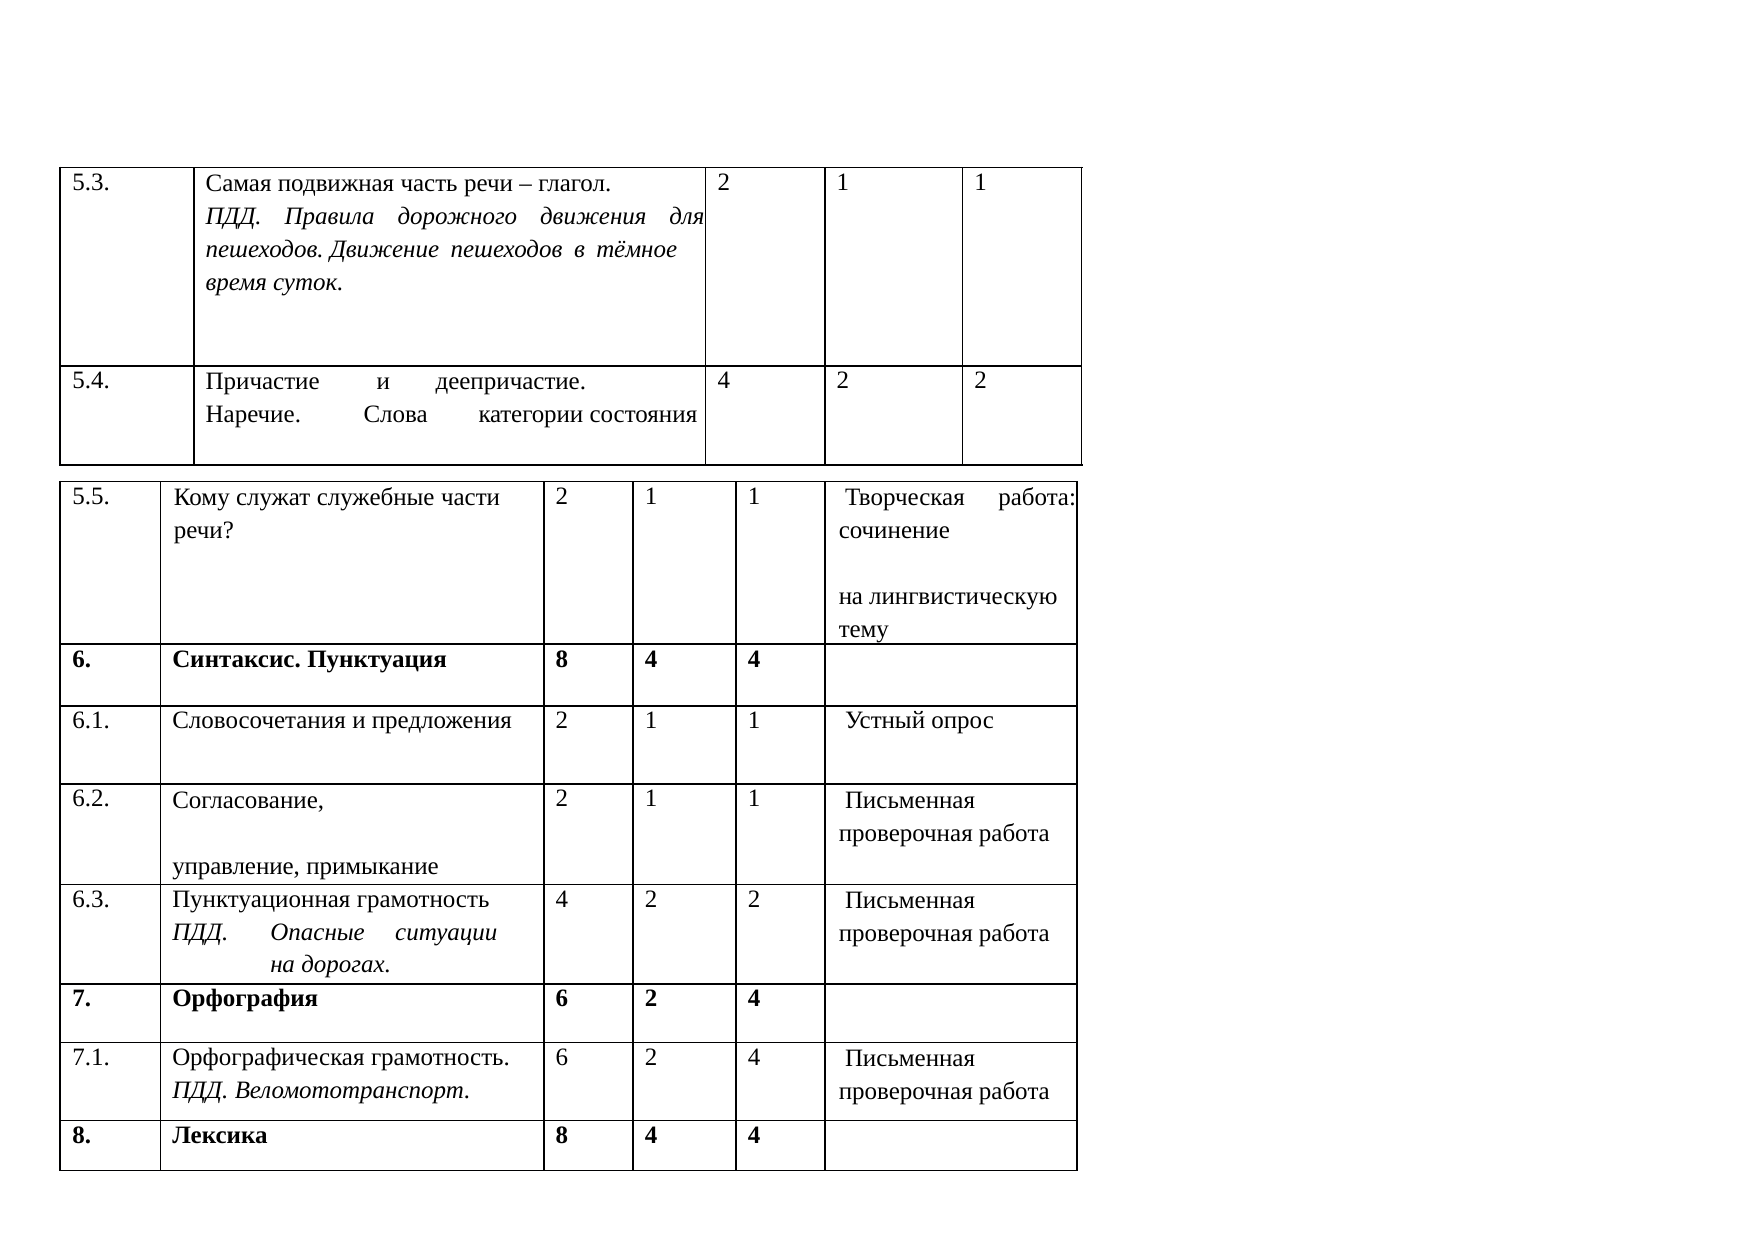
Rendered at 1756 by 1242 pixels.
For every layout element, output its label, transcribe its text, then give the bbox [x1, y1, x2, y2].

table_header 1 [634, 482, 735, 643]
table_cell [826, 645, 1076, 705]
table_cell 2 [545, 707, 632, 783]
table_cell 4 [634, 1121, 735, 1169]
table_cell 6.3. [61, 885, 160, 983]
table_cell [826, 985, 1076, 1042]
table_cell 7. [61, 985, 160, 1042]
table_cell 1 [634, 707, 735, 783]
table_header 2 [545, 482, 632, 643]
table_cell 6.1. [61, 707, 160, 783]
table_header 1 [737, 482, 824, 643]
table_cell Словосочетания и предложения [161, 707, 543, 783]
table_cell 8 [545, 645, 632, 705]
table_cell 8 [545, 1121, 632, 1169]
table_cell Согласование, управление, примыкание [161, 785, 543, 884]
table_cell 2 [737, 885, 824, 983]
table_cell Орфография [161, 985, 543, 1042]
table_cell Орфографическая грамотность. ПДД. Веломототранспорт. [161, 1043, 543, 1120]
table_cell 1 [963, 168, 1081, 365]
table_cell 4 [634, 645, 735, 705]
table_cell 1 [826, 168, 962, 365]
table_cell 4 [545, 885, 632, 983]
table_cell 2 [634, 885, 735, 983]
table_cell 7.1. [61, 1043, 160, 1120]
table_cell 6 [545, 1043, 632, 1120]
table_cell Пунктуационная грамотность ПДД. Опасные ситуации на дорогах. [161, 885, 543, 983]
table_cell Причастие и деепричастие. Наречие. Слова категории состояния [195, 367, 705, 464]
table_cell Письменная проверочная работа [826, 785, 1076, 884]
table_cell [826, 1121, 1076, 1169]
table_cell 2 [706, 168, 824, 365]
table_cell 4 [737, 1043, 824, 1120]
table_cell 4 [737, 1121, 824, 1169]
table_cell 5.3. [61, 168, 193, 365]
table_cell 4 [737, 985, 824, 1042]
table_cell Лексика [161, 1121, 543, 1169]
table_cell Синтаксис. Пунктуация [161, 645, 543, 705]
table_cell 2 [963, 367, 1081, 464]
table_cell 6 [545, 985, 632, 1042]
table_cell Устный опрос [826, 707, 1076, 783]
table_cell 2 [634, 1043, 735, 1120]
table_cell 2 [634, 985, 735, 1042]
table_cell Письменная проверочная работа [826, 1043, 1076, 1120]
table_cell 1 [634, 785, 735, 884]
table_header 5.5. [61, 482, 160, 643]
table_cell 2 [545, 785, 632, 884]
table_cell 2 [826, 367, 962, 464]
table_header Творческая работа: сочинение на лингвистическую тему [826, 482, 1076, 643]
table_cell 1 [737, 785, 824, 884]
table_cell 1 [737, 707, 824, 783]
table_header Кому служат служебные части речи? [161, 482, 543, 643]
table_cell Письменная проверочная работа [826, 885, 1076, 983]
table_cell 6. [61, 645, 160, 705]
table_cell 4 [706, 367, 824, 464]
table_cell 4 [737, 645, 824, 705]
table_cell Самая подвижная часть речи – глагол. ПДД. Правила дорожного движения для пешеходов. Движение пешеходов в тёмное время суток. [195, 168, 705, 365]
table_cell 8. [61, 1121, 160, 1169]
table_cell 6.2. [61, 785, 160, 884]
table_cell 5.4. [61, 367, 193, 464]
